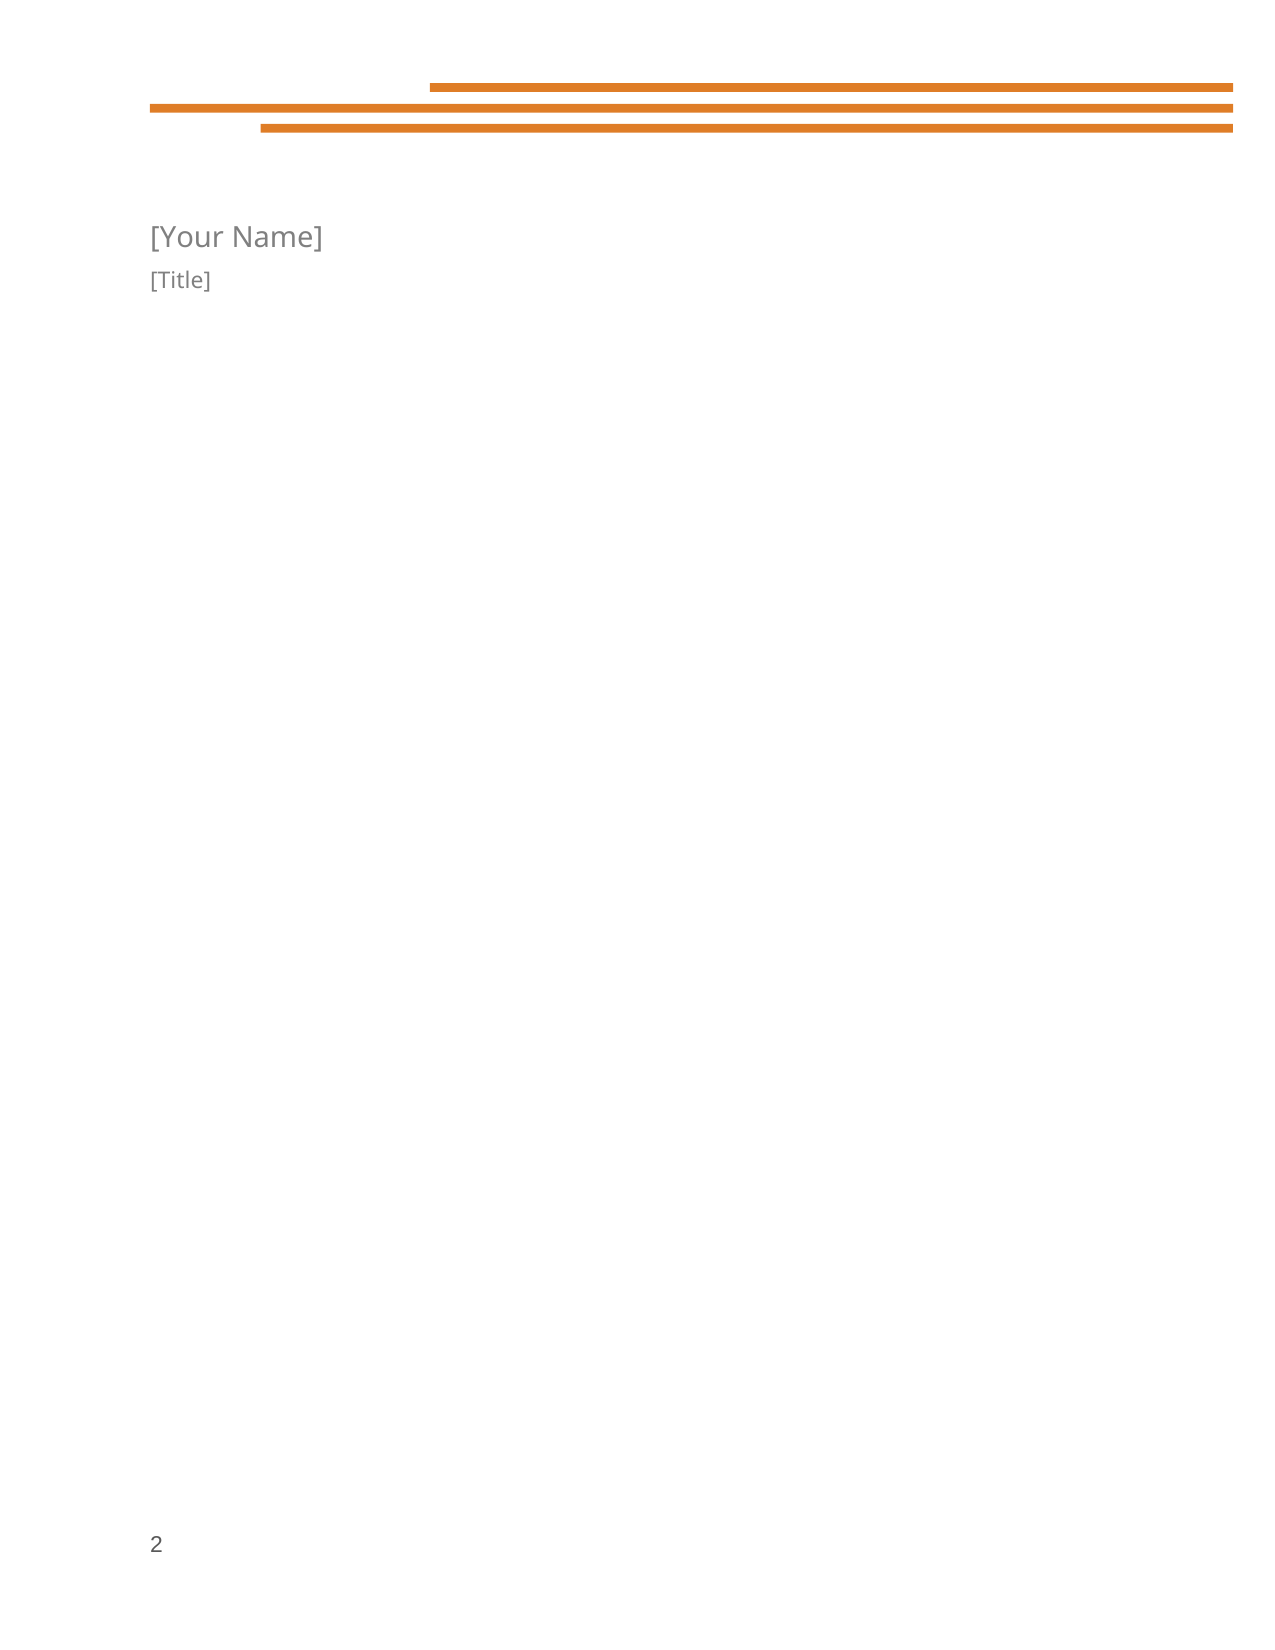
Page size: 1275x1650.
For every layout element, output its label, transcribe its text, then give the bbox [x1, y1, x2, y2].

text [Your Name] [150, 216, 1050, 256]
text [Title] [150, 264, 1050, 295]
